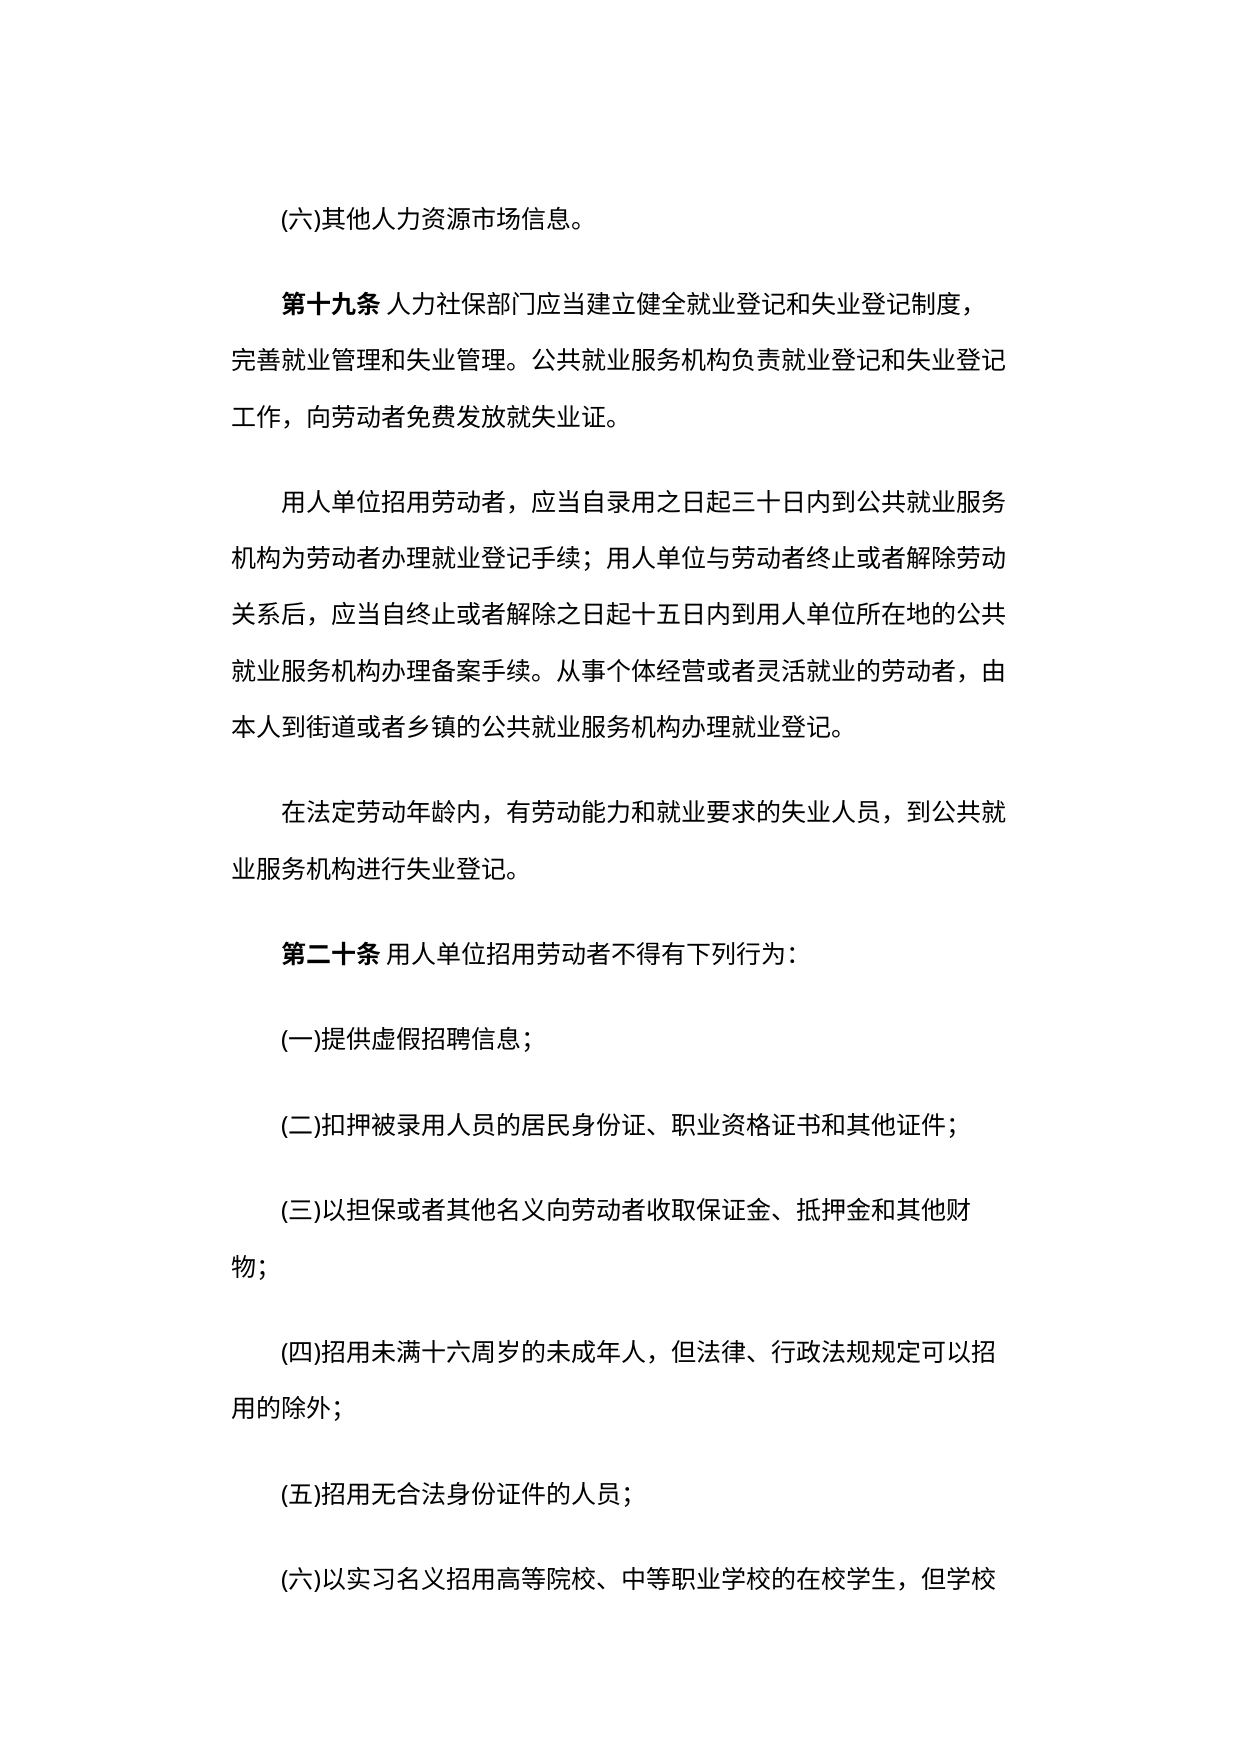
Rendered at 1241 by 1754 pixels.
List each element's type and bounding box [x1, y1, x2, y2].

table_header [188, 150, 1053, 1596]
